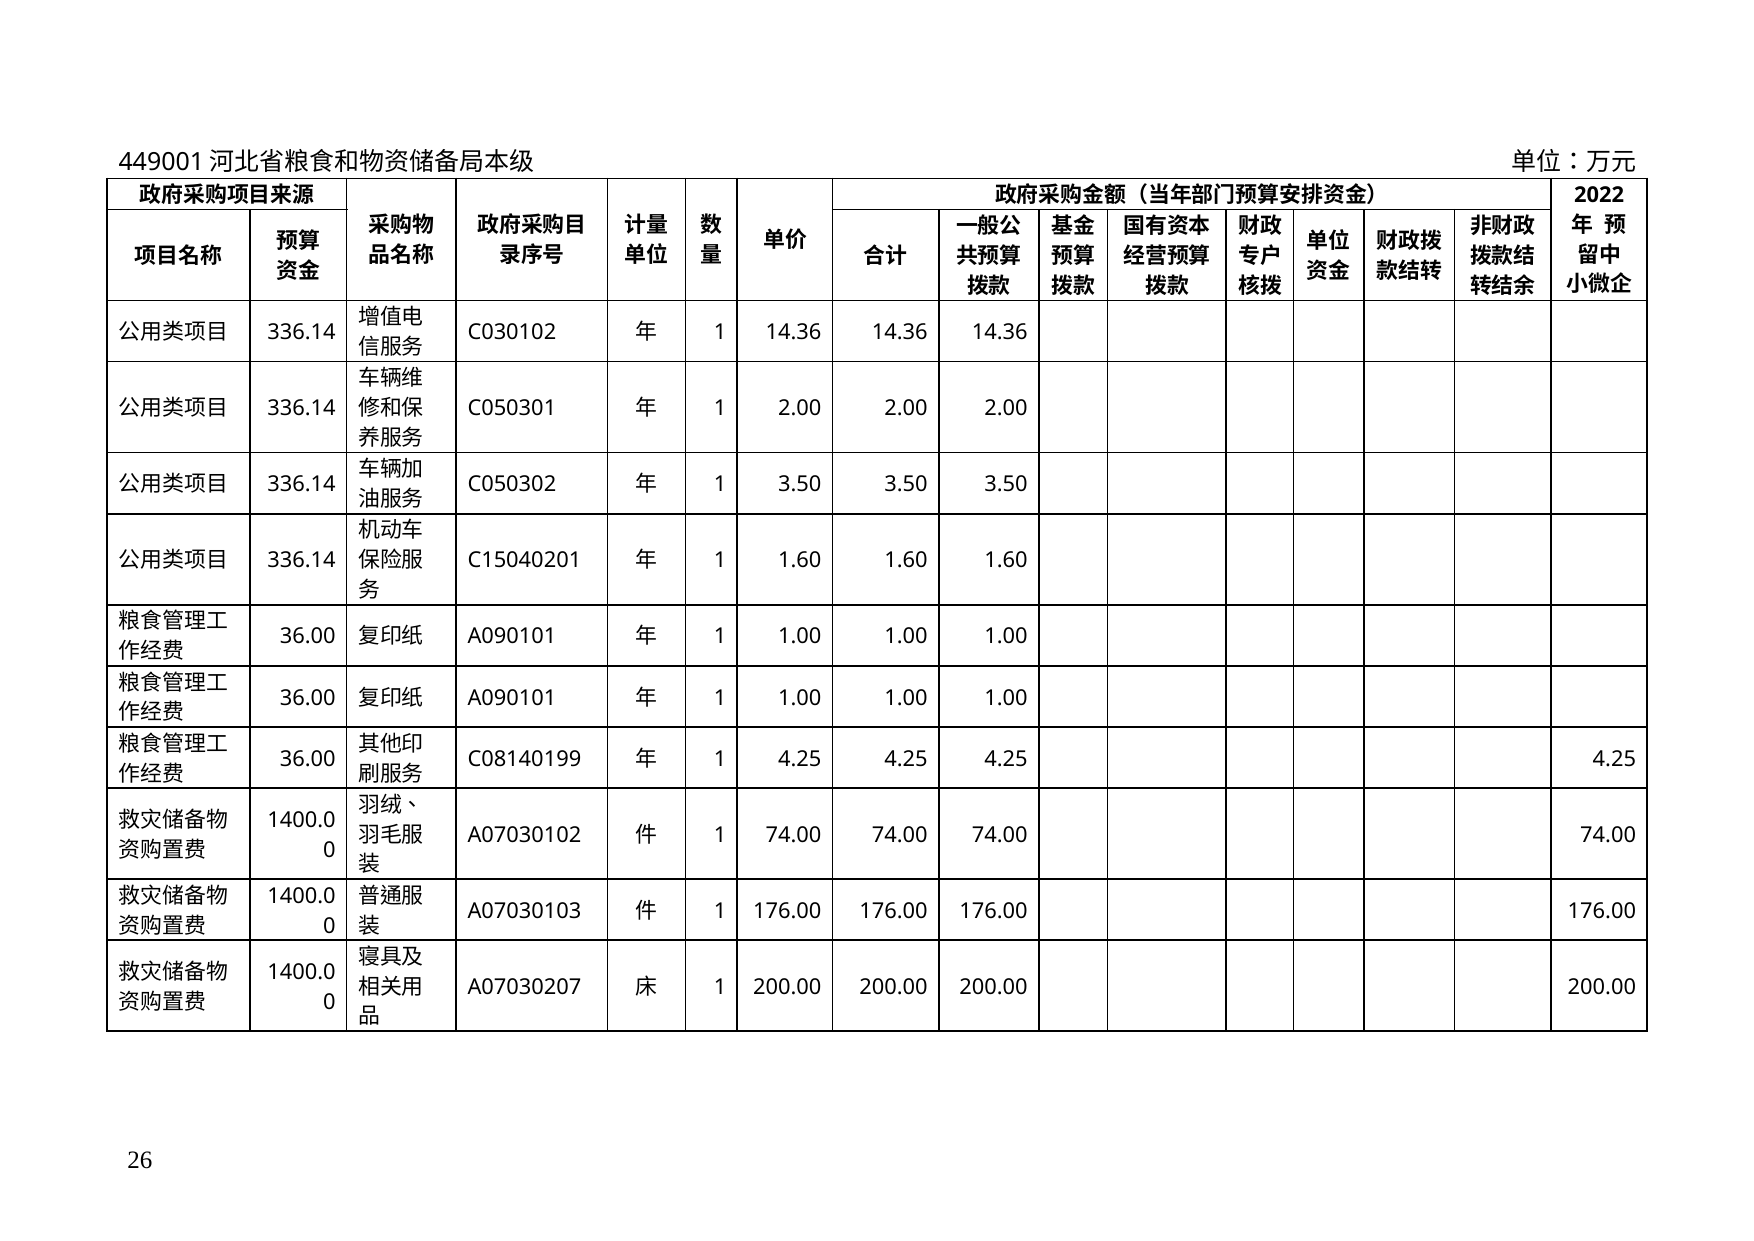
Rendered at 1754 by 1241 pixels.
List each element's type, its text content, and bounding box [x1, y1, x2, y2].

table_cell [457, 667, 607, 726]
table_cell [1294, 362, 1363, 452]
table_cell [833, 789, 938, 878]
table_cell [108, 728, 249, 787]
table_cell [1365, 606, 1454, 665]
table_cell [1365, 301, 1454, 361]
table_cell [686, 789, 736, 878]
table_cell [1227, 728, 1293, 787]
table_cell 1 [686, 301, 736, 361]
table_header 449001河北省粮食和物资储备局本级 [108, 143, 832, 177]
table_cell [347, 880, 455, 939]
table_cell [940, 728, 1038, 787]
table_cell 公用类项目 [108, 453, 249, 513]
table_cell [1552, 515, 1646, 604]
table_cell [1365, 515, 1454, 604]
table_cell 3.50 [738, 453, 832, 513]
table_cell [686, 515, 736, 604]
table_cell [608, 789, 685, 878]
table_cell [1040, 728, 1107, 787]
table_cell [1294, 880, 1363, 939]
table_cell 增值电信服务 [347, 301, 455, 361]
table_cell 预算 资金 [251, 210, 346, 300]
table_cell 政府采购金额（当年部门预算安排资金） [833, 179, 1550, 209]
table_cell 14.36 [833, 301, 938, 361]
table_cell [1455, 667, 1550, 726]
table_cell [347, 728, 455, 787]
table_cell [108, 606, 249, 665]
table_cell 1 [686, 453, 736, 513]
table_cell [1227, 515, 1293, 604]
table_cell [1294, 453, 1363, 513]
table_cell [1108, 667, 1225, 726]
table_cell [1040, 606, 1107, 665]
table_cell C030102 [457, 301, 607, 361]
table_cell [1455, 362, 1550, 452]
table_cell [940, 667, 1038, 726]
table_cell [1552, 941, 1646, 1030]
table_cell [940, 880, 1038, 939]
table_cell 年 [608, 301, 685, 361]
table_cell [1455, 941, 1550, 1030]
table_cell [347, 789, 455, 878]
table_cell 计量 单位 [608, 179, 685, 300]
table_cell [1552, 453, 1646, 513]
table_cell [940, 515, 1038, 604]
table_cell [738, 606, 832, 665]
table_cell 基金预算拨款 [1040, 210, 1107, 300]
table_cell C15040201 [457, 515, 607, 604]
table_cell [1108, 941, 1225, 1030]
table_cell 336.14 [251, 453, 346, 513]
table_cell [1108, 453, 1225, 513]
table_header 单位：万元 [833, 143, 1646, 177]
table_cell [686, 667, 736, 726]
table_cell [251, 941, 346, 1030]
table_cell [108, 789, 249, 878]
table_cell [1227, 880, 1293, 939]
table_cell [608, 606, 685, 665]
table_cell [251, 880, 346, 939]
table_cell 一般公共预算拨款 [940, 210, 1038, 300]
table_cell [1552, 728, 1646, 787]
table_cell 336.14 [251, 301, 346, 361]
table_cell 单位 资金 [1294, 210, 1363, 300]
table_cell [1227, 453, 1293, 513]
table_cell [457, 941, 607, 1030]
table_cell 政府采购目录序号 [457, 179, 607, 300]
table_cell C050302 [457, 453, 607, 513]
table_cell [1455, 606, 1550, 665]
table_cell [1294, 301, 1363, 361]
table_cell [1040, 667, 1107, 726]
table_cell 合计 [833, 210, 938, 300]
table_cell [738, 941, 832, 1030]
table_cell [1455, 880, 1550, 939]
table_cell 3.50 [833, 453, 938, 513]
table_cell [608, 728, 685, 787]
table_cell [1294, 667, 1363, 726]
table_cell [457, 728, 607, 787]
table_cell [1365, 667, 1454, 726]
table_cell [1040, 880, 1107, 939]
table_cell [1227, 301, 1293, 361]
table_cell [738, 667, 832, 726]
table_cell 车辆加油服务 [347, 453, 455, 513]
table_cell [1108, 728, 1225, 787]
table_cell [1108, 301, 1225, 361]
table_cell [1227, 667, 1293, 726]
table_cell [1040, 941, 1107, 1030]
table_cell [1365, 453, 1454, 513]
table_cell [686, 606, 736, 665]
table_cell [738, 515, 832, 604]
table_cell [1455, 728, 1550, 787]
table_cell 公用类项目 [108, 515, 249, 604]
table_cell C050301 [457, 362, 607, 452]
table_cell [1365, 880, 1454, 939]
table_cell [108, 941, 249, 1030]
table_cell 公用类项目 [108, 362, 249, 452]
table_cell [1040, 453, 1107, 513]
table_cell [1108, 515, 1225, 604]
table_cell [1552, 301, 1646, 361]
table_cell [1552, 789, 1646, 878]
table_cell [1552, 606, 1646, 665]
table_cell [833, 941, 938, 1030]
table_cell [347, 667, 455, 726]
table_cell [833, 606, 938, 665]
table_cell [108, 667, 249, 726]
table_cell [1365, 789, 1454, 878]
table_cell [1108, 362, 1225, 452]
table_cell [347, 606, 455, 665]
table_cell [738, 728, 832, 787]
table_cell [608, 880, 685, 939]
table_cell 3.50 [940, 453, 1038, 513]
table_cell 336.14 [251, 515, 346, 604]
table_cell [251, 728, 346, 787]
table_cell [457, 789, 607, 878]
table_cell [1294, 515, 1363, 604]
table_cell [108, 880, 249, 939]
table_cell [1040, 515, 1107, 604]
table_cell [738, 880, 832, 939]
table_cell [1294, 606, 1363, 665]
table_cell 2022年 预留中 小微企 业份额 [1552, 179, 1646, 300]
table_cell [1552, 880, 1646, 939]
table_cell 2.00 [940, 362, 1038, 452]
table_cell 非财政 拨款结 转结余 [1455, 210, 1550, 300]
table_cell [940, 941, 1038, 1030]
table_cell [1040, 362, 1107, 452]
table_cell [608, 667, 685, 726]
table_cell [1552, 362, 1646, 452]
table_cell 年 [608, 362, 685, 452]
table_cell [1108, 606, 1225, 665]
table_cell 14.36 [940, 301, 1038, 361]
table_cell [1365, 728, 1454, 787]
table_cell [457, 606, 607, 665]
table_cell [1455, 453, 1550, 513]
table_cell 1 [686, 362, 736, 452]
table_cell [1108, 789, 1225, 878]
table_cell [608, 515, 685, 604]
table_cell 政府采购项目来源 [108, 179, 346, 209]
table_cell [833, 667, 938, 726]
table_cell [1365, 362, 1454, 452]
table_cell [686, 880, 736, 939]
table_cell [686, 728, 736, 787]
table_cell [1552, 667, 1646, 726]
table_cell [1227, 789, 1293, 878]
table_cell 国有资本经营预算拨款 [1108, 210, 1225, 300]
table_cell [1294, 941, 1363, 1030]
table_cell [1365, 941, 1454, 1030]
table_cell 2.00 [738, 362, 832, 452]
table_cell 336.14 [251, 362, 346, 452]
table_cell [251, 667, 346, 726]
table_cell 财政专户核拨 [1227, 210, 1293, 300]
table_cell 公用类项目 [108, 301, 249, 361]
table_cell 财政拨 款结转 [1365, 210, 1454, 300]
table_cell 车辆维修和保养服务 [347, 362, 455, 452]
table_cell 14.36 [738, 301, 832, 361]
table_cell 年 [608, 453, 685, 513]
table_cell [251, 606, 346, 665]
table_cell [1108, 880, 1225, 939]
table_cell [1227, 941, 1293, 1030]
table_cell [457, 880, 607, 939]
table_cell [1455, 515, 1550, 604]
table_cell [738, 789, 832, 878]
table_cell 采购物品名称 [347, 179, 455, 300]
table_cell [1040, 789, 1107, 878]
table_cell 项目名称 [108, 210, 249, 300]
table_cell 单价 [738, 179, 832, 300]
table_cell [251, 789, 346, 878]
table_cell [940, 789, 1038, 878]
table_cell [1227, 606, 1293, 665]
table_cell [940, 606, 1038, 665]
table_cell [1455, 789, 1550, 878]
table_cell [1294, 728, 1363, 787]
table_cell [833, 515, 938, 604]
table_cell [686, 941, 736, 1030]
table_cell [1227, 362, 1293, 452]
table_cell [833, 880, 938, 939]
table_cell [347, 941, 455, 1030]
table_cell [1040, 301, 1107, 361]
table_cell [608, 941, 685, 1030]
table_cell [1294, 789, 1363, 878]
table_cell [1455, 301, 1550, 361]
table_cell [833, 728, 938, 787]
table_cell 2.00 [833, 362, 938, 452]
table_cell 数量 [686, 179, 736, 300]
table_cell 机动车保险服务 [347, 515, 455, 604]
